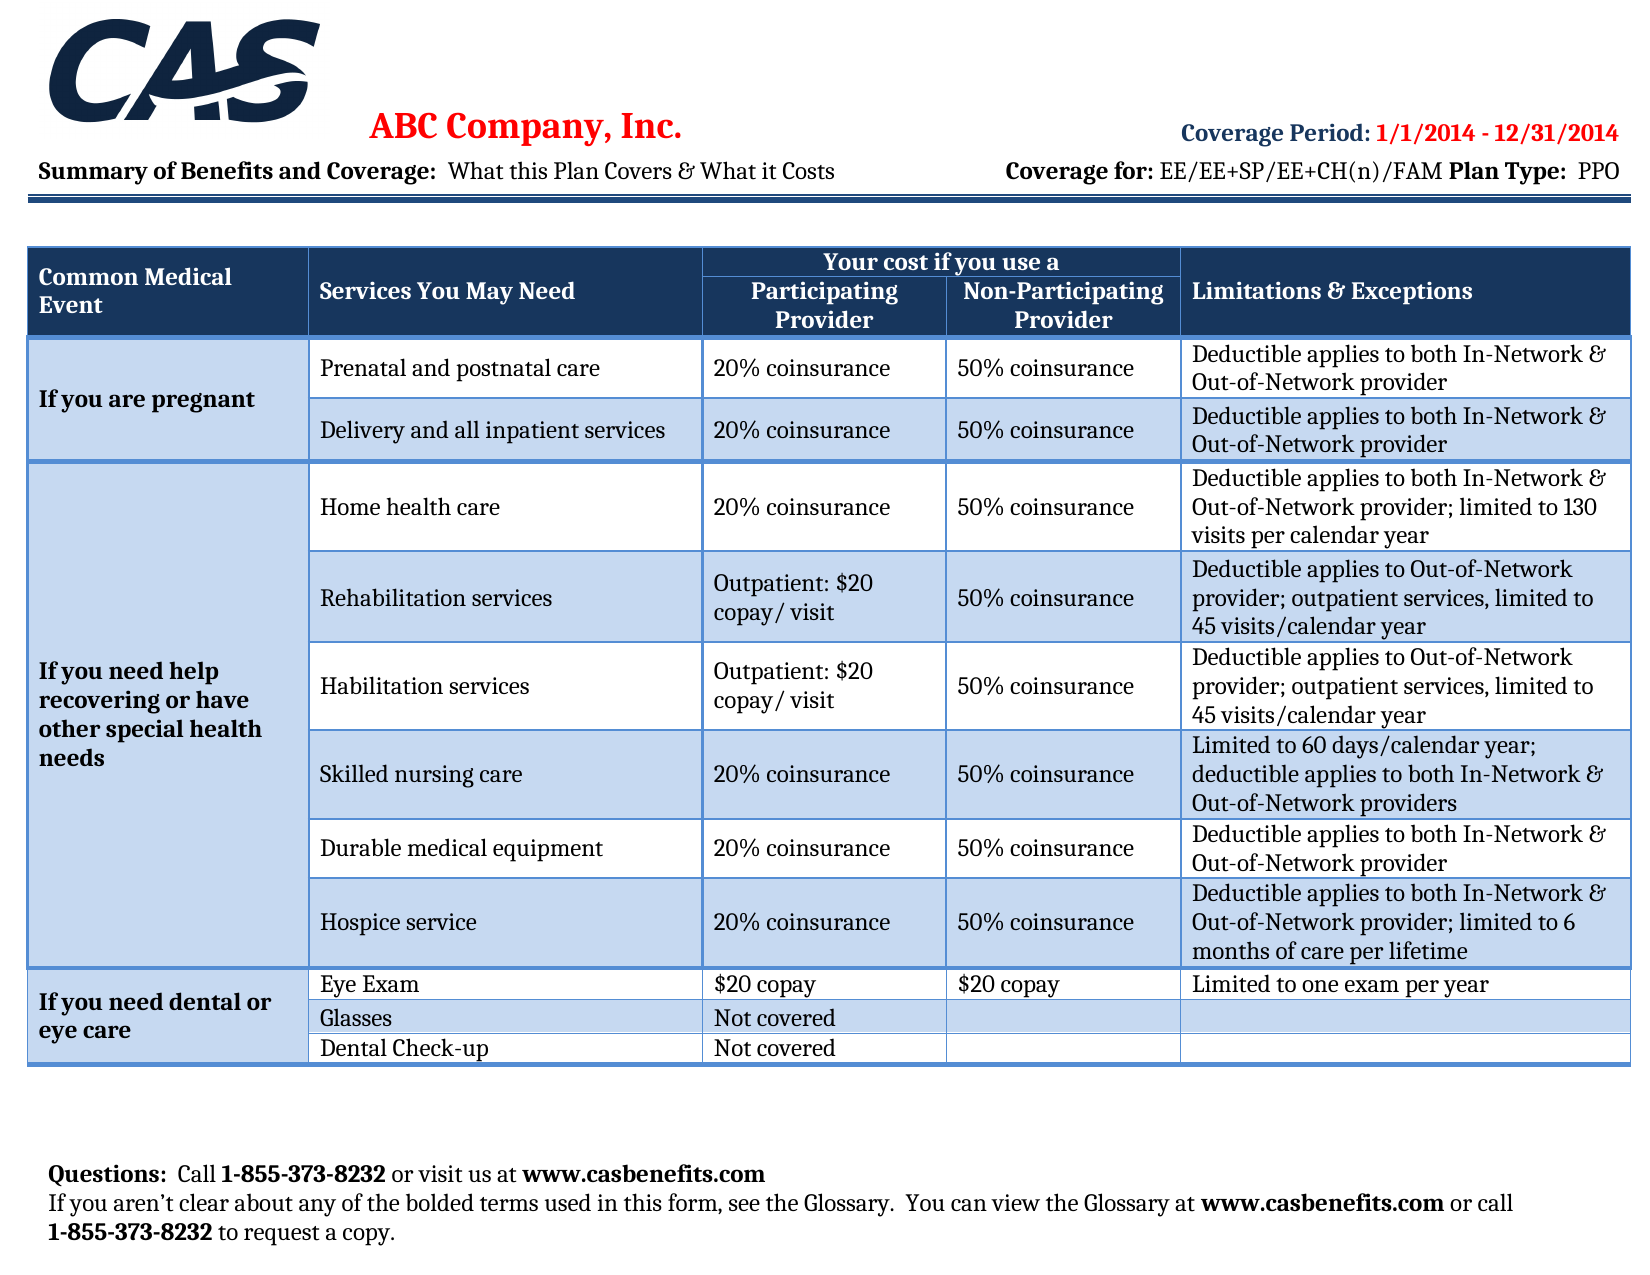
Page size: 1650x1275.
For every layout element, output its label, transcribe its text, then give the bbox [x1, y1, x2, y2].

table_cell If you need dental or eye care [28, 970, 308, 1062]
table_cell Deductible applies to both In-Network & Out-of-Network provider; limited to 130 visits per calendar year [1182, 464, 1630, 550]
table_cell Not covered [703, 1034, 946, 1062]
table_cell Eye Exam [309, 970, 702, 999]
table_cell Not covered [703, 1000, 946, 1032]
table_cell Deductible applies to Out-of-Network provider; outpatient services, limited to 45 visits/calendar year [1182, 552, 1630, 641]
table_cell 20% coinsurance [704, 879, 945, 966]
table_cell Deductible applies to both In-Network & Out-of-Network provider [1182, 820, 1630, 877]
table_cell If you need help recovering or have other special health needs [29, 464, 308, 966]
table_header Common Medical Event [28, 248, 308, 335]
table_cell $20 copay [947, 970, 1180, 999]
table_cell 50% coinsurance [947, 464, 1180, 550]
table_cell 50% coinsurance [947, 879, 1180, 966]
table_cell Outpatient: $20 copay/ visit [704, 552, 945, 641]
table_cell Skilled nursing care [310, 731, 701, 818]
table_cell $20 copay [703, 970, 946, 999]
table_cell Limited to 60 days/calendar year; deductible applies to both In-Network & Out-of-Network providers [1182, 731, 1630, 818]
table_header Services You May Need [309, 248, 702, 335]
table_cell [1181, 1034, 1630, 1062]
picture [38, 2, 330, 139]
table_cell Deductible applies to both In-Network & Out-of-Network provider [1182, 340, 1630, 397]
table_cell 50% coinsurance [947, 643, 1180, 729]
table_cell 20% coinsurance [704, 340, 945, 397]
table_cell 50% coinsurance [947, 552, 1180, 641]
table_cell 50% coinsurance [947, 731, 1180, 818]
table_cell Dental Check-up [309, 1034, 702, 1062]
table_cell Glasses [309, 1000, 702, 1032]
table_cell Deductible applies to both In-Network & Out-of-Network provider [1182, 399, 1630, 459]
table_cell [947, 1034, 1180, 1062]
table_cell 50% coinsurance [947, 399, 1180, 459]
table_cell Habilitation services [310, 643, 701, 729]
table_header Your cost if you use a [703, 248, 1180, 276]
table_cell 20% coinsurance [704, 731, 945, 818]
table_cell 20% coinsurance [704, 464, 945, 550]
table_cell If you are pregnant [29, 340, 308, 459]
table_cell Durable medical equipment [310, 820, 701, 877]
table_cell 50% coinsurance [947, 340, 1180, 397]
table_cell Prenatal and postnatal care [310, 340, 701, 397]
table_cell 50% coinsurance [947, 820, 1180, 877]
table_cell Deductible applies to both In-Network & Out-of-Network provider; limited to 6 months of care per lifetime [1182, 879, 1630, 966]
table_cell Non-Participating Provider [947, 277, 1180, 335]
table_cell Hospice service [310, 879, 701, 966]
table_cell Outpatient: $20 copay/ visit [704, 643, 945, 729]
table_cell Participating Provider [703, 277, 946, 335]
table_header Limitations & Exceptions [1181, 248, 1630, 335]
table_cell Home health care [310, 464, 701, 550]
table_cell 20% coinsurance [704, 399, 945, 459]
table_cell Deductible applies to Out-of-Network provider; outpatient services, limited to 45 visits/calendar year [1182, 643, 1630, 729]
table_cell 20% coinsurance [704, 820, 945, 877]
table_cell Limited to one exam per year [1181, 970, 1630, 999]
table_cell Delivery and all inpatient services [310, 399, 701, 459]
table_cell [1181, 1000, 1630, 1032]
table_cell Rehabilitation services [310, 552, 701, 641]
table_cell [947, 1000, 1180, 1032]
